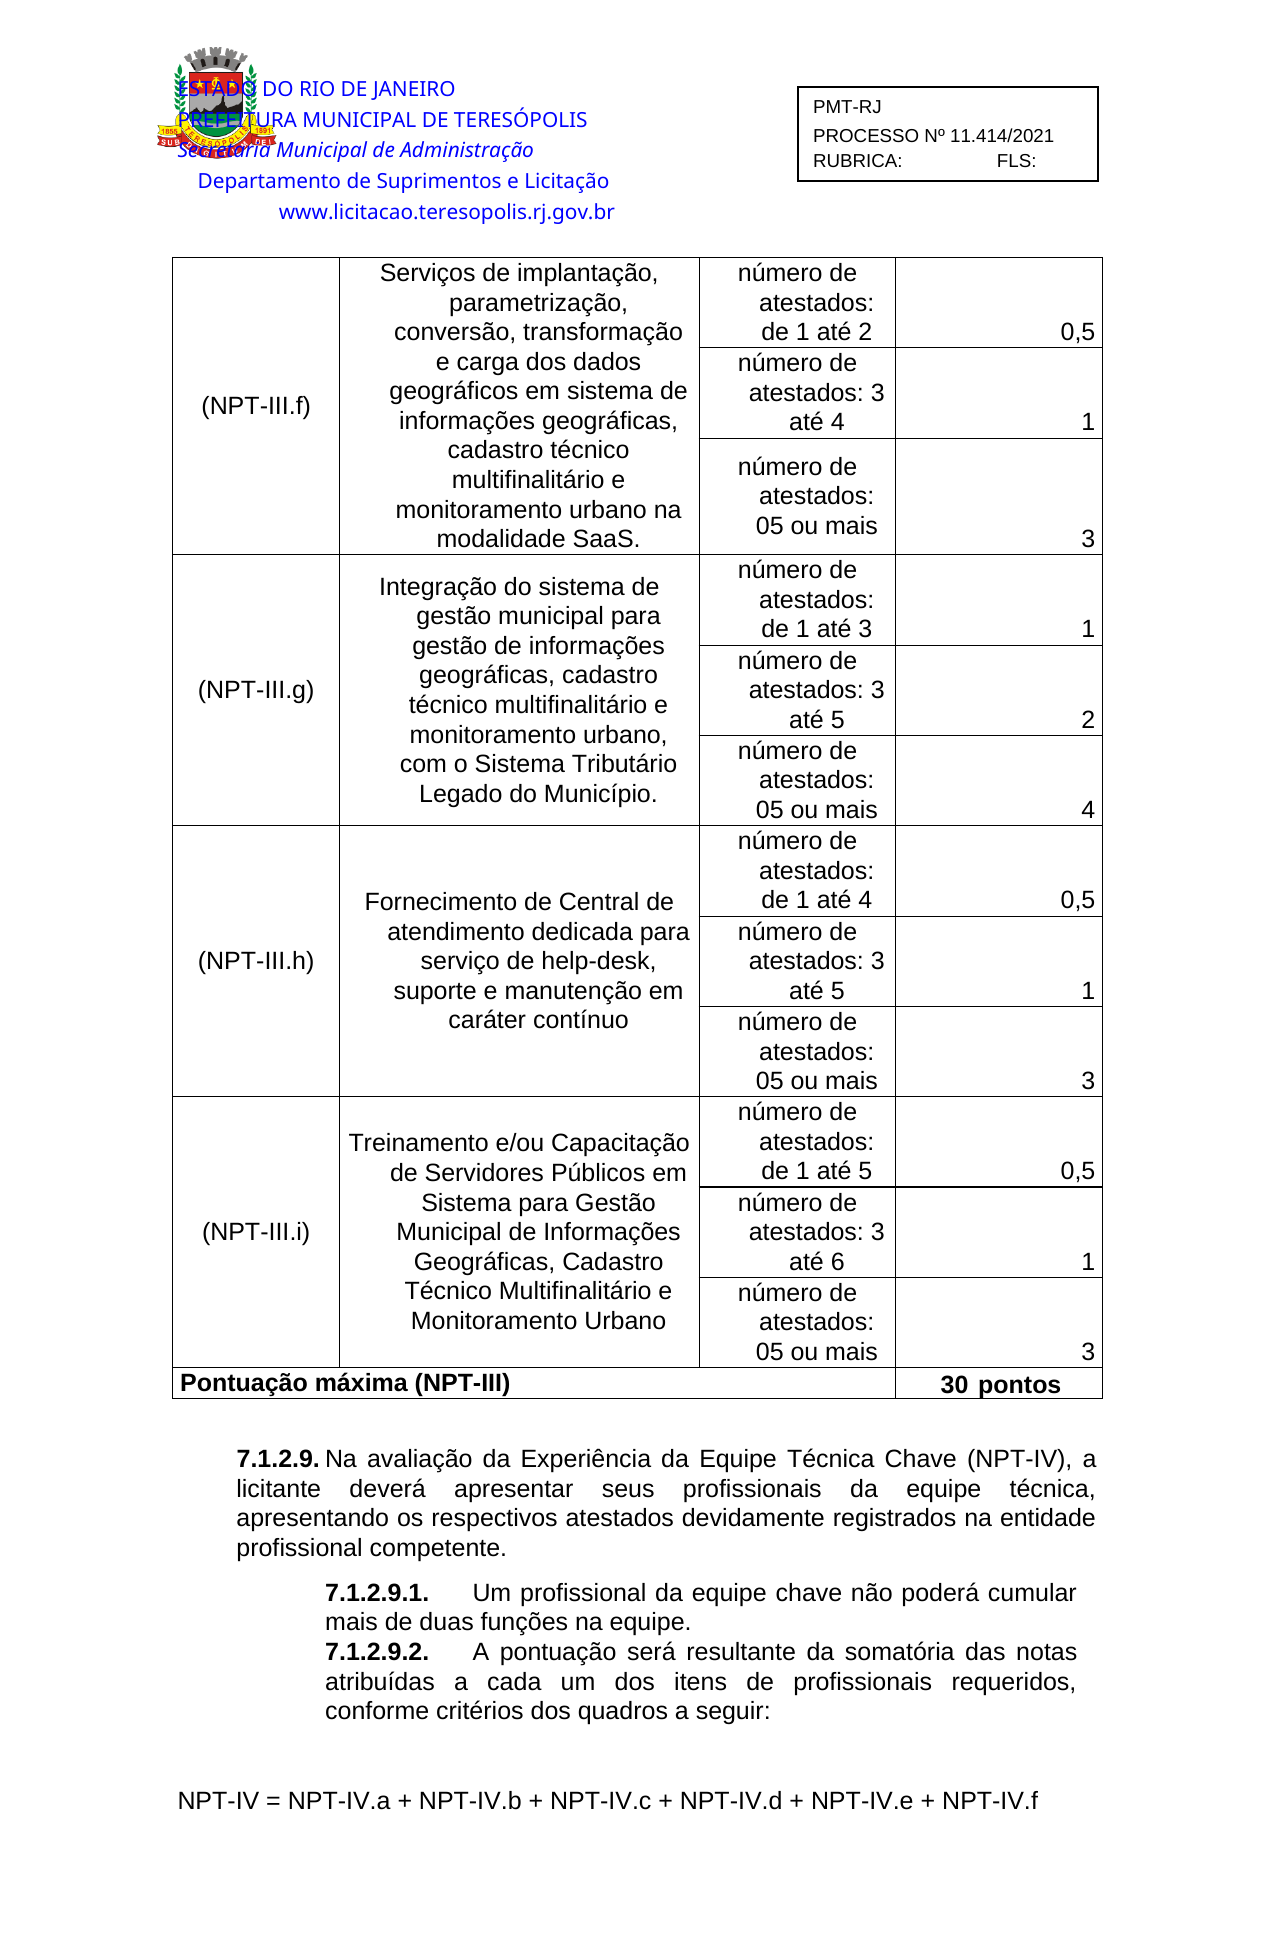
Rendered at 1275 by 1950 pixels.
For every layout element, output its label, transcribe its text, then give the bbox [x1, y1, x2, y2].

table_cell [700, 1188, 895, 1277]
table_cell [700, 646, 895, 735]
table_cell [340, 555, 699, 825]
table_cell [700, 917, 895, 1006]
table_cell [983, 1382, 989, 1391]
list A pontuação será resultante da somatória das notas atribuídas a cada um dos itens de profissionais requeridos, conforme critérios dos quadros a seguir: [325, 1637, 1078, 1725]
text NPT-IV = NPT-IV.a + NPT-IV.b + NPT-IV.c + NPT-IV.d + NPT-IV.e + NPT-IV.f [177, 1786, 1097, 1814]
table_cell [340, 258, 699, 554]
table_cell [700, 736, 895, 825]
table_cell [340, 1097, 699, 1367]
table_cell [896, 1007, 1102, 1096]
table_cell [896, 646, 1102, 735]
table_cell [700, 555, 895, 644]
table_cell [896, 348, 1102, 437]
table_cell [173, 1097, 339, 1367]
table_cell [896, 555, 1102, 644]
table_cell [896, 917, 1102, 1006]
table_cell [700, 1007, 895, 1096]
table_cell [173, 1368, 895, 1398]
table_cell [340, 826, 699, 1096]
picture [155, 45, 278, 160]
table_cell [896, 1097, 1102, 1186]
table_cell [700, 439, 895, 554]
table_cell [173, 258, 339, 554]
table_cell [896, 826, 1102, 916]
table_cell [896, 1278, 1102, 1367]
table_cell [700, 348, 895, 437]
list Um profissional da equipe chave não poderá cumular mais de duas funções na equipe. [325, 1578, 1078, 1636]
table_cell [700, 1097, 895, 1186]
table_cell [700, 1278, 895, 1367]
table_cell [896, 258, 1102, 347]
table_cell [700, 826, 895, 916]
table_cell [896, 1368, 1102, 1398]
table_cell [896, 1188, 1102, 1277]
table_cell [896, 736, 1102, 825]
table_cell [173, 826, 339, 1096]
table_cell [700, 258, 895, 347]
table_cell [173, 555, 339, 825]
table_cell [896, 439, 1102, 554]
list Na avaliação da Experiência da Equipe Técnica Chave (NPT-IV), a licitante deverá apresentar seus profissionais da equipe técnica, apresentando os respectivos atestados devidamente registrados na entidade profissional competente. [236, 1444, 1097, 1562]
